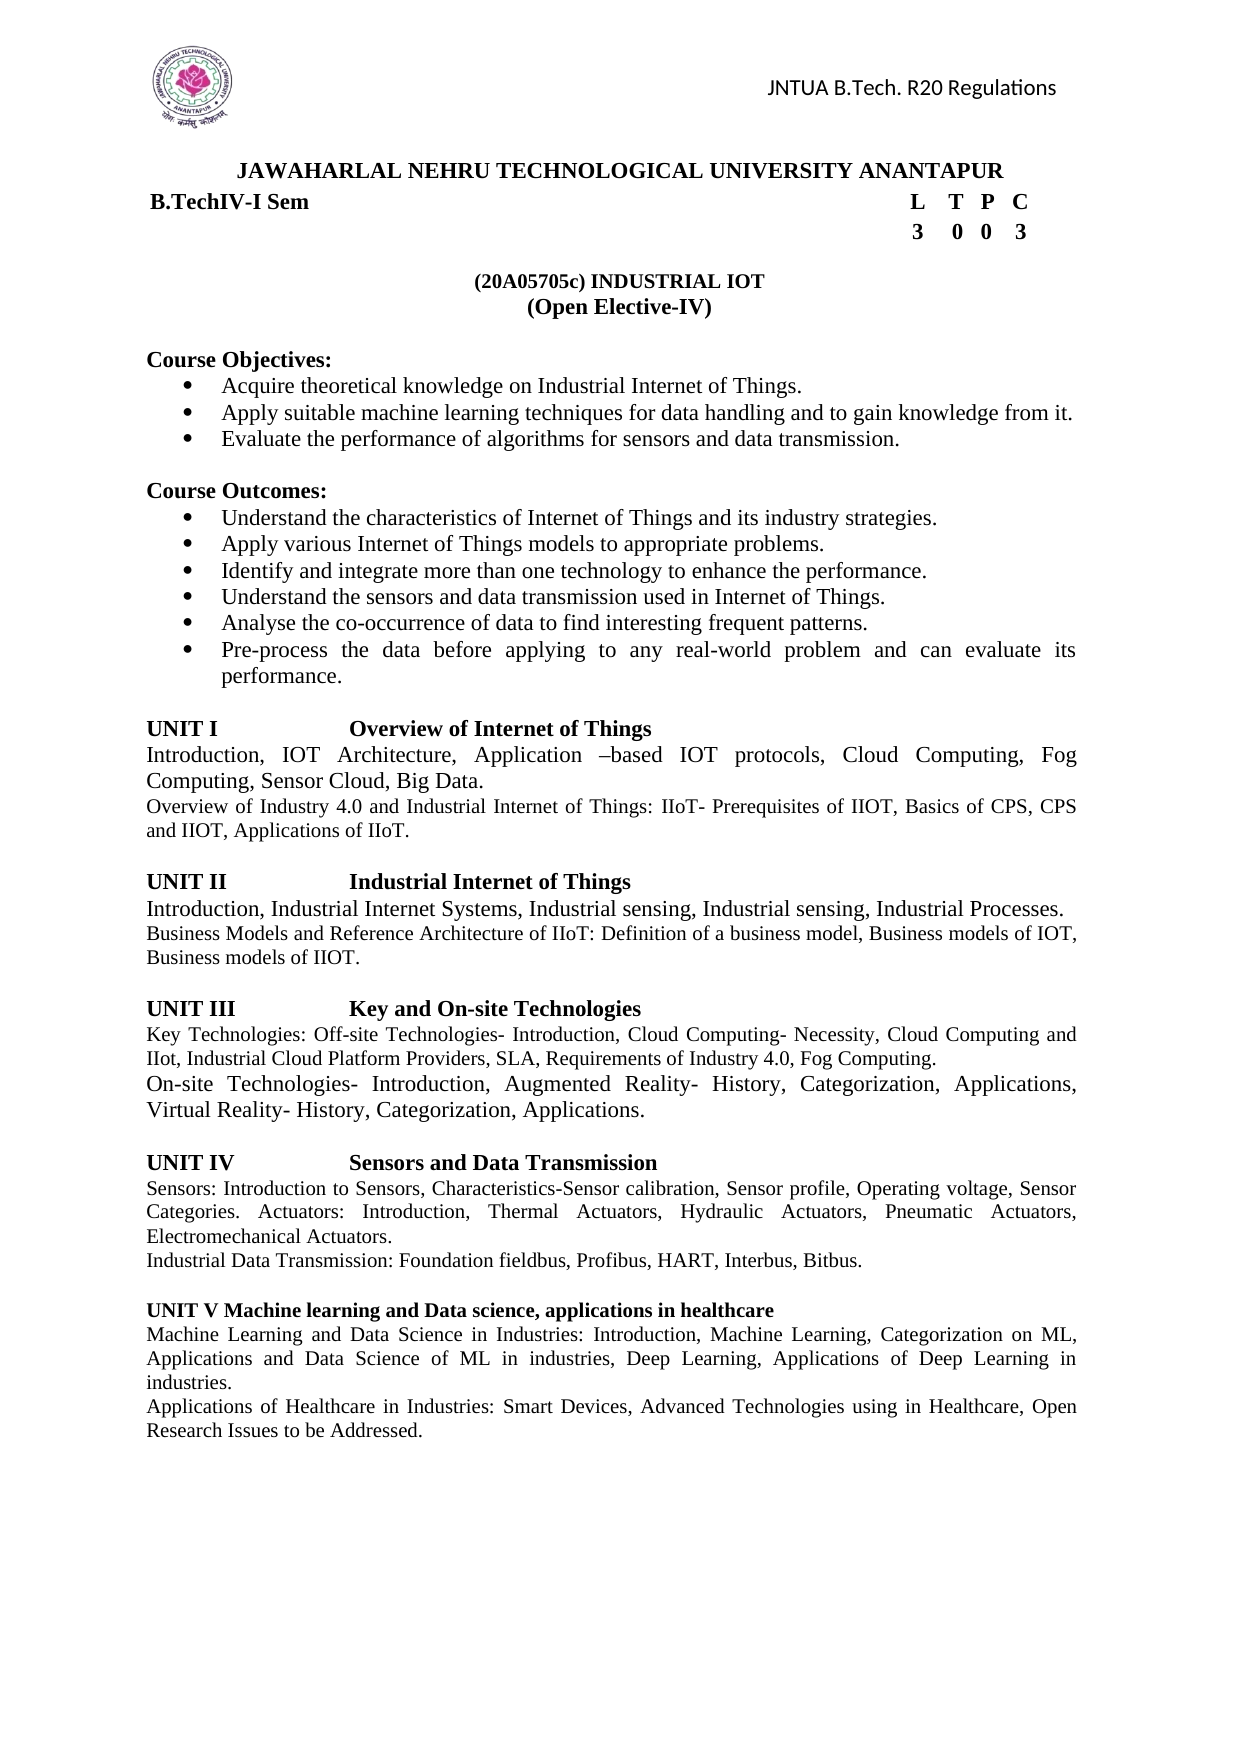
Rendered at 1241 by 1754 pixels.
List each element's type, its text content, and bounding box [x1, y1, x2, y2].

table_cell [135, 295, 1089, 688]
text B.TechIV-I Sem L T P C [150, 188, 1090, 214]
text JAWAHARLAL NEHRU TECHNOLOGICAL UNIVERSITY ANANTAPUR [150, 158, 1090, 184]
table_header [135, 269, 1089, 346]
text 3 0 0 3 [150, 218, 1090, 244]
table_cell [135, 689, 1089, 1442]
picture [151, 45, 233, 129]
